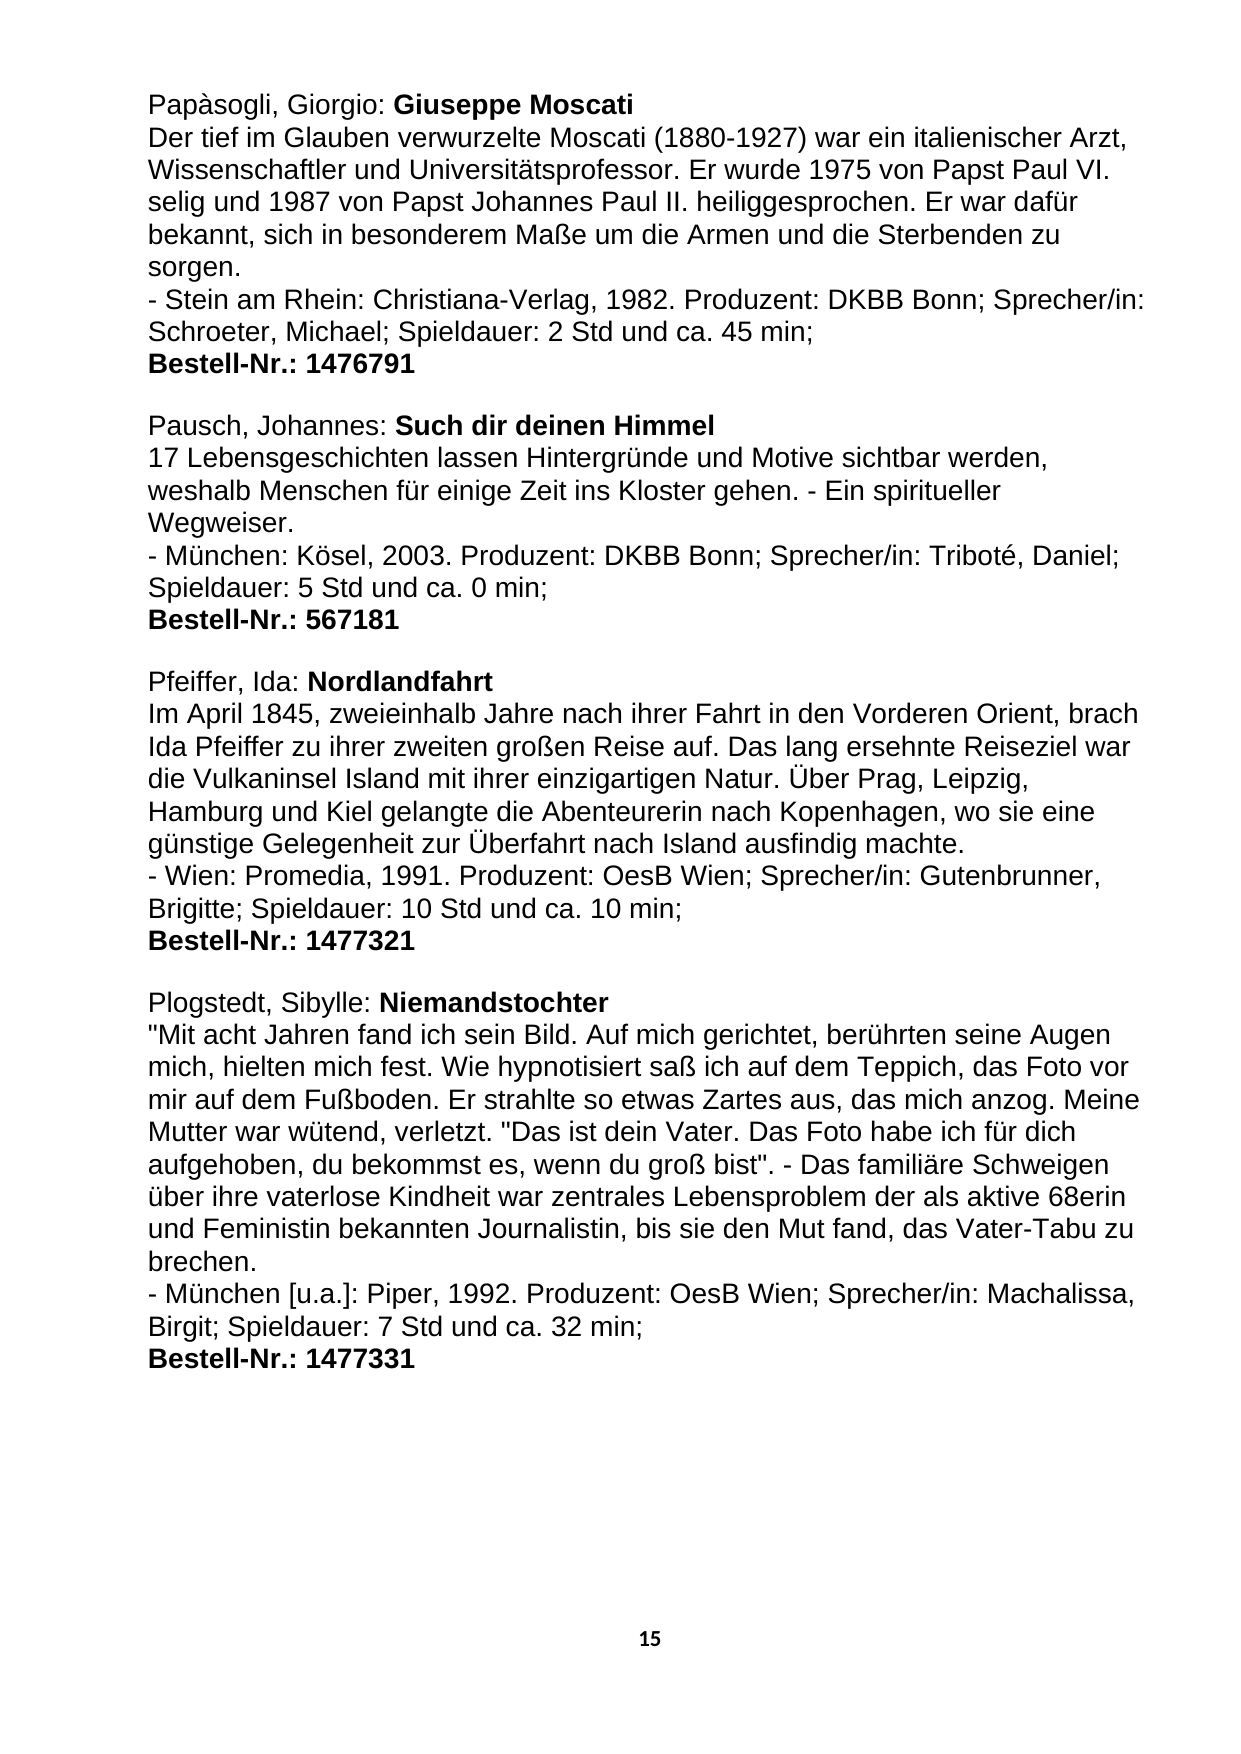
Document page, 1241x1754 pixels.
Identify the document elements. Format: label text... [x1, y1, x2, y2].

text Papàsogli, Giorgio: Giuseppe Moscati Der tief im Glauben verwurzelte Moscati (1880-1927) war ein italienischer Arzt, Wissenschaftler und Universitätsprofessor. Er wurde 1975 von Papst Paul VI. selig und 1987 von Papst Johannes Paul II. heiliggesprochen. Er war dafür bekannt, sich in besonderem Maße um die Armen und die Sterbenden zu sorgen. - Stein am Rhein: Christiana-Verlag, 1982. Produzent: DKBB Bonn; Sprecher/in: Schroeter, Michael; Spieldauer: 2 Std und ca. 45 min; Bestell-Nr.: 1476791 [148, 88, 1152, 380]
text Plogstedt, Sibylle: Niemandstochter "Mit acht Jahren fand ich sein Bild. Auf mich gerichtet, berührten seine Augen mich, hielten mich fest. Wie hypnotisiert saß ich auf dem Teppich, das Foto vor mir auf dem Fußboden. Er strahlte so etwas Zartes aus, das mich anzog. Meine Mutter war wütend, verletzt. "Das ist dein Vater. Das Foto habe ich für dich aufgehoben, du bekommst es, wenn du groß bist". - Das familiäre Schweigen über ihre vaterlose Kindheit war zentrales Lebensproblem der als aktive 68erin und Feministin bekannten Journalistin, bis sie den Mut fand, das Vater-Tabu zu brechen. - München [u.a.]: Piper, 1992. Produzent: OesB Wien; Sprecher/in: Machalissa, Birgit; Spieldauer: 7 Std und ca. 32 min; Bestell-Nr.: 1477331 [148, 986, 1152, 1374]
text Pausch, Johannes: Such dir deinen Himmel 17 Lebensgeschichten lassen Hintergründe und Motive sichtbar werden, weshalb Menschen für einige Zeit ins Kloster gehen. - Ein spiritueller Wegweiser. - München: Kösel, 2003. Produzent: DKBB Bonn; Sprecher/in: Triboté, Daniel; Spieldauer: 5 Std und ca. 0 min; Bestell-Nr.: 567181 [148, 409, 1152, 636]
text Pfeiffer, Ida: Nordlandfahrt Im April 1845, zweieinhalb Jahre nach ihrer Fahrt in den Vorderen Orient, brach Ida Pfeiffer zu ihrer zweiten großen Reise auf. Das lang ersehnte Reiseziel war die Vulkaninsel Island mit ihrer einzigartigen Natur. Über Prag, Leipzig, Hamburg und Kiel gelangte die Abenteurerin nach Kopenhagen, wo sie eine günstige Gelegenheit zur Überfahrt nach Island ausfindig machte. - Wien: Promedia, 1991. Produzent: OesB Wien; Sprecher/in: Gutenbrunner, Brigitte; Spieldauer: 10 Std und ca. 10 min; Bestell-Nr.: 1477321 [148, 665, 1152, 956]
